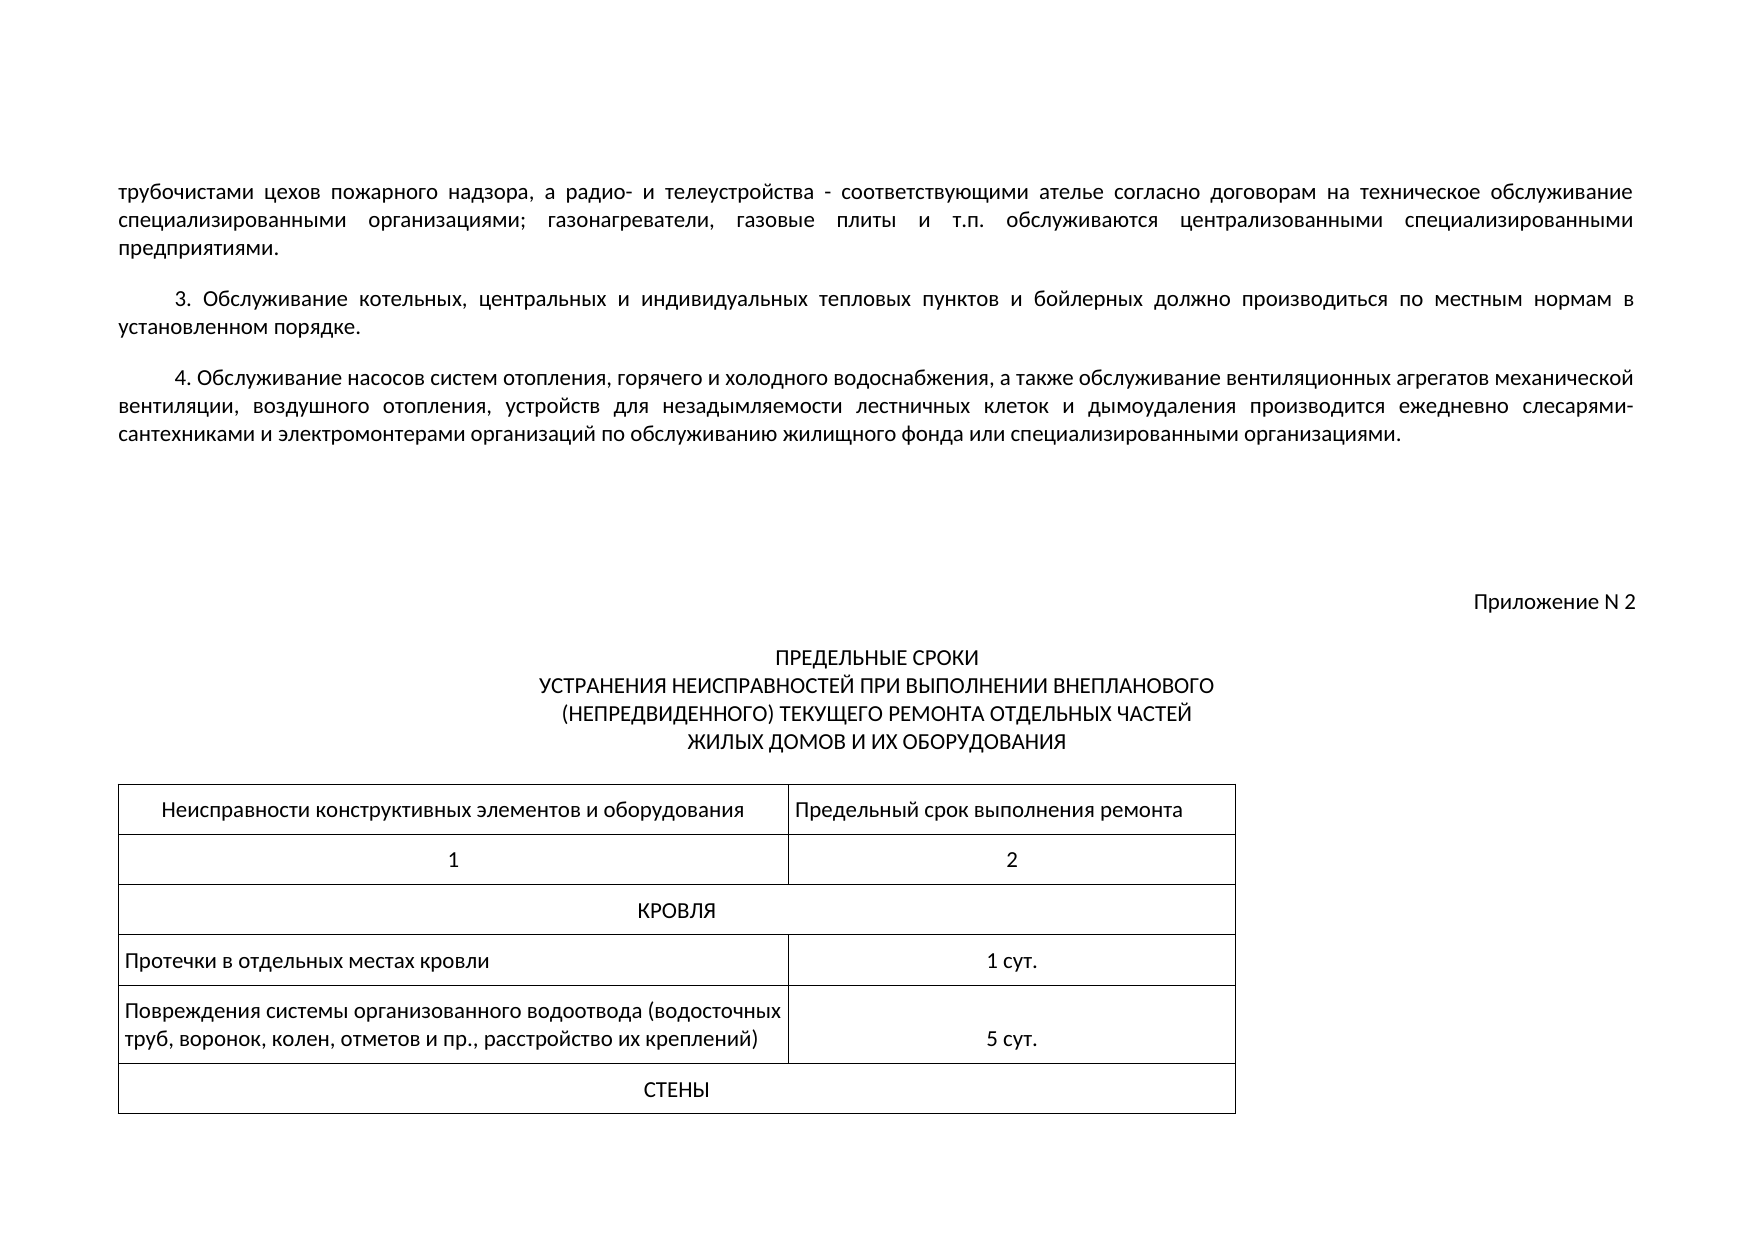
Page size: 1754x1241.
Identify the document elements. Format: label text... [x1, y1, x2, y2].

table_cell Протечки в отдельных местах кровли [119, 935, 788, 985]
table_header Неисправности конструктивных элементов и оборудования [119, 785, 788, 834]
text (НЕПРЕДВИДЕННОГО) ТЕКУЩЕГО РЕМОНТА ОТДЕЛЬНЫХ ЧАСТЕЙ [118, 699, 1636, 727]
table_cell Повреждения системы организованного водоотвода (водосточных труб, воронок, колен, отметов и пр., расстройство их креплений) [119, 986, 788, 1063]
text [118, 177, 1636, 261]
text ЖИЛЫХ ДОМОВ И ИХ ОБОРУДОВАНИЯ [118, 727, 1636, 755]
text Приложение N 2 [118, 587, 1636, 615]
text 4. Обслуживание насосов систем отопления, горячего и холодного водоснабжения, а также обслуживание вентиляционных агрегатов механической вентиляции, воздушного отопления, устройств для незадымляемости лестничных клеток и дымоудаления производится ежедневно слесарями-сантехниками и электромонтерами организаций по обслуживанию жилищного фонда или специализированными организациями. [118, 363, 1636, 447]
table_cell 2 [789, 835, 1235, 884]
table_cell 5 сут. [789, 986, 1235, 1063]
text 3. Обслуживание котельных, центральных и индивидуальных тепловых пунктов и бойлерных должно производиться по местным нормам в установленном порядке. [118, 284, 1636, 340]
text ПРЕДЕЛЬНЫЕ СРОКИ [118, 643, 1636, 671]
text УСТРАНЕНИЯ НЕИСПРАВНОСТЕЙ ПРИ ВЫПОЛНЕНИИ ВНЕПЛАНОВОГО [118, 671, 1636, 699]
table_cell 1 [119, 835, 788, 884]
table_cell СТЕНЫ [119, 1064, 1235, 1113]
table_header Предельный срок выполнения ремонта [789, 785, 1235, 834]
table_cell КРОВЛЯ [119, 885, 1235, 934]
table_cell 1 сут. [789, 935, 1235, 985]
